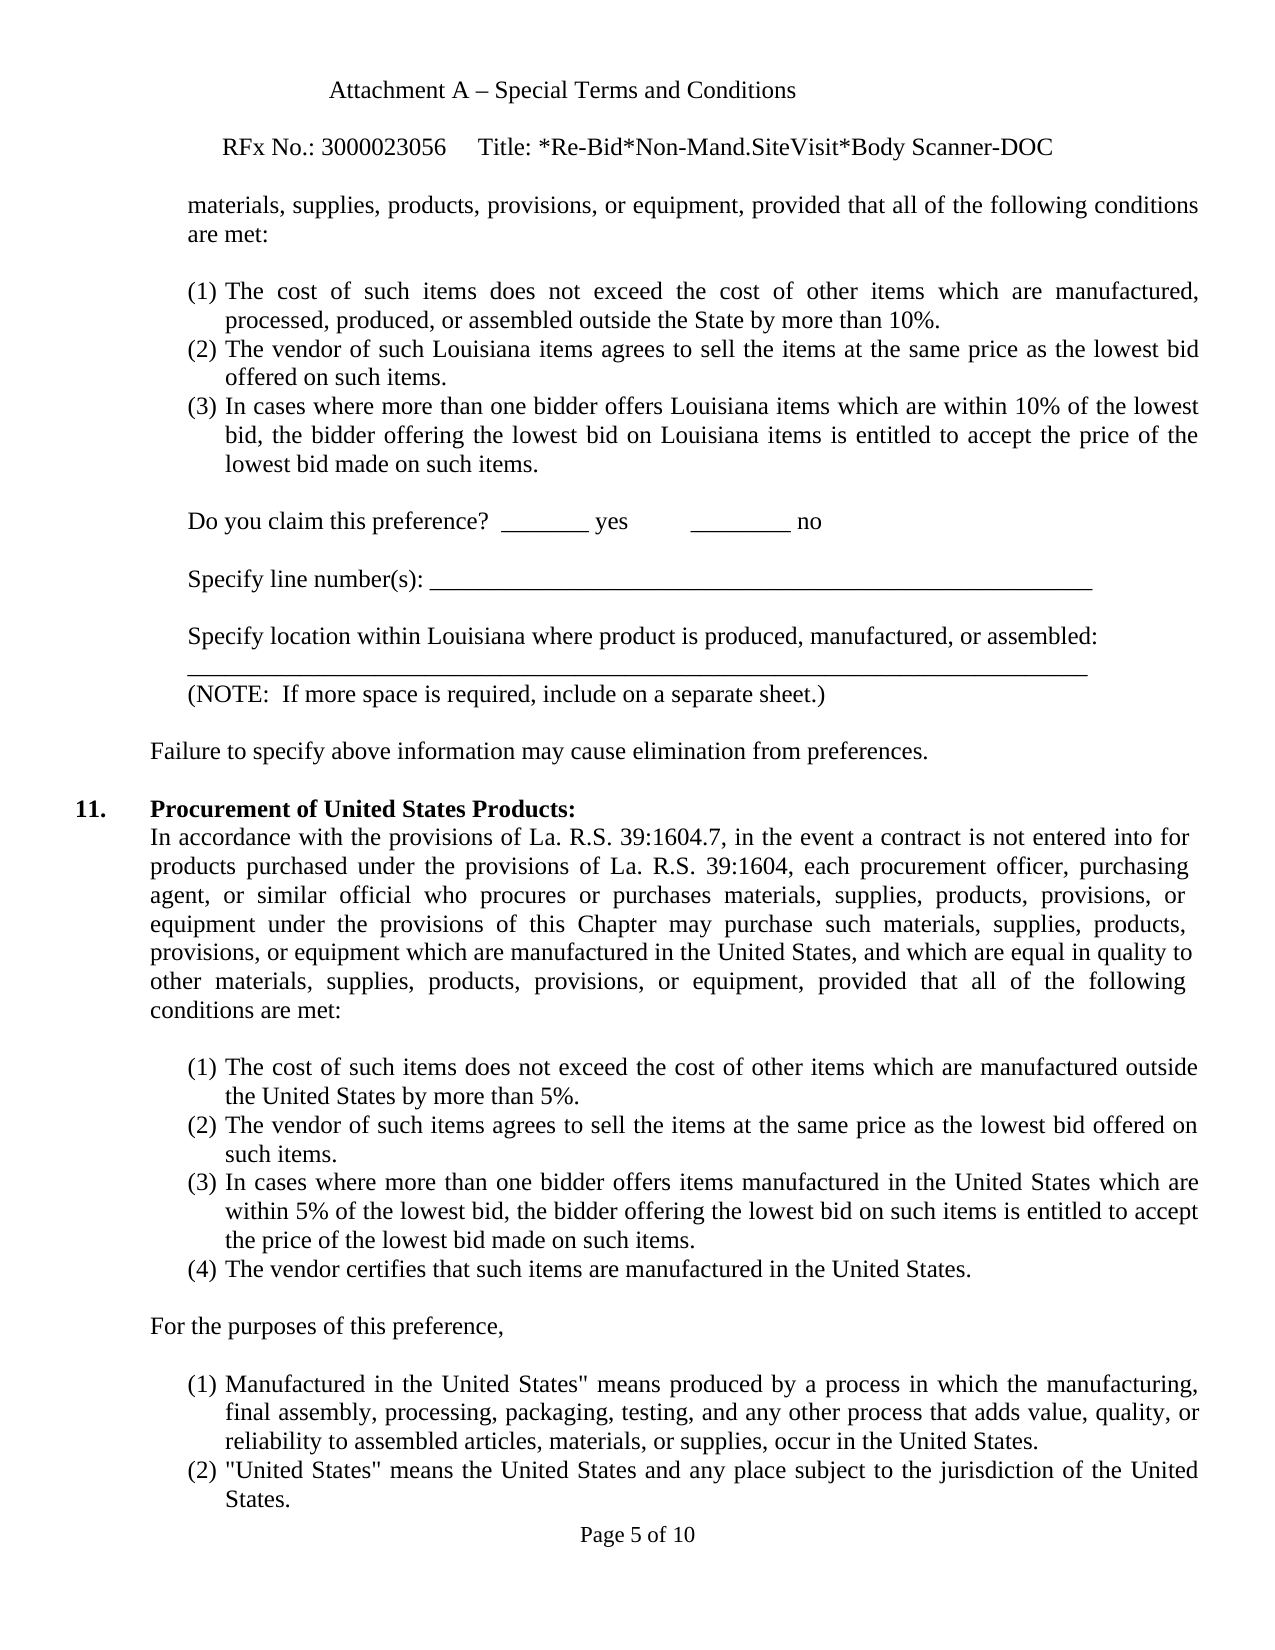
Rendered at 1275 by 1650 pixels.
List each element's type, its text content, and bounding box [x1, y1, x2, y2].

text Specify line number(s): _____________________________________________________ [150, 564, 1200, 592]
list The cost of such items does not exceed the cost of other items which are manufactured outside the United States by more than 5%. [187, 1052, 1200, 1110]
text Do you claim this preference? _______ yes ________ no [150, 506, 1200, 535]
list In cases where more than one bidder offers Louisiana items which are within 10% of the lowest bid, the bidder offering the lowest bid on Louisiana items is entitled to accept the price of the lowest bid made on such items. [187, 391, 1200, 477]
list Manufactured in the United States" means produced by a process in which the manufacturing, final assembly, processing, packaging, testing, and any other process that adds value, quality, or reliability to assembled articles, materials, or supplies, occur in the United States. [187, 1369, 1200, 1455]
list In accordance with the provisions of La. R.S. 39:1604.7, in the event a contract is not entered into for products purchased under the provisions of La. R.S. 39:1604, each procurement officer, purchasing agent, or similar official who procures or purchases materials, supplies, products, provisions, or equipment under the provisions of this Chapter may purchase such materials, supplies, products, provisions, or equipment which are manufactured in the United States, and which are equal in quality to other materials, supplies, products, provisions, or equipment, provided that all of the following conditions are met: [131, 822, 1200, 1024]
text (NOTE: If more space is required, include on a separate sheet.) [75, 679, 1200, 707]
text Specify location within Louisiana where product is produced, manufactured, or assembled: [150, 621, 1200, 650]
list The cost of such items does not exceed the cost of other items which are manufactured, processed, produced, or assembled outside the State by more than 10%. [187, 276, 1200, 334]
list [150, 190, 1200, 247]
list The vendor of such Louisiana items agrees to sell the items at the same price as the lowest bid offered on such items. [187, 334, 1200, 391]
text ________________________________________________________________________ [150, 650, 1200, 679]
list For the purposes of this preference, [131, 1311, 1200, 1340]
text Failure to specify above information may cause elimination from preferences. [150, 736, 1200, 765]
list In cases where more than one bidder offers items manufactured in the United States which are within 5% of the lowest bid, the bidder offering the lowest bid on such items is entitled to accept the price of the lowest bid made on such items. [187, 1167, 1200, 1254]
list The vendor of such items agrees to sell the items at the same price as the lowest bid offered on such items. [187, 1110, 1200, 1167]
list The vendor certifies that such items are manufactured in the United States. [187, 1254, 1200, 1282]
list "United States" means the United States and any place subject to the jurisdiction of the United States. [187, 1455, 1200, 1512]
list Procurement of United States Products: [75, 794, 1200, 822]
